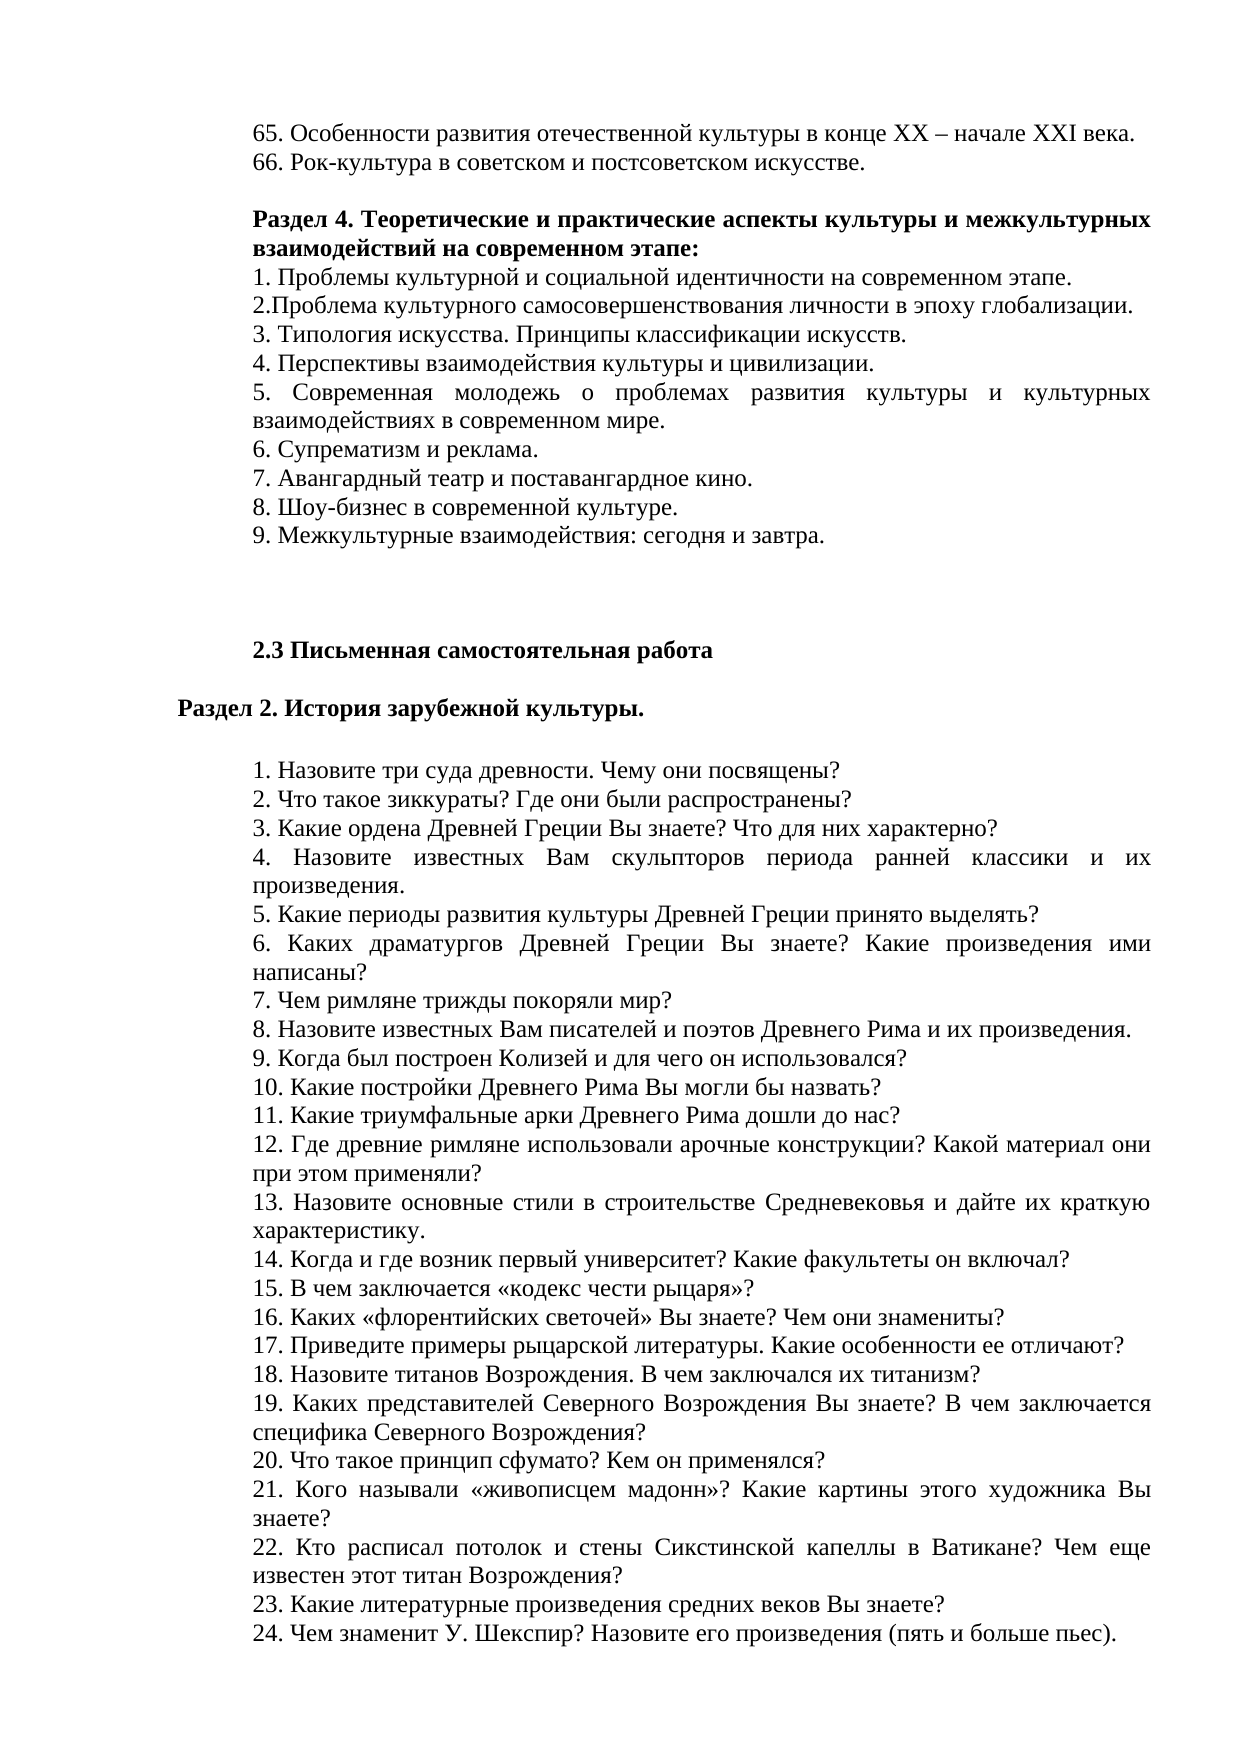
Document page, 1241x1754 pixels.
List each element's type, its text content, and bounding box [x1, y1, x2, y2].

text 6. Каких драматургов Древней Греции Вы знаете? Какие произведения ими написаны? [252, 928, 1152, 985]
text 9. Межкультурные взаимодействия: сегодня и завтра. [252, 521, 1152, 549]
text 8. Назовите известных Вам писателей и поэтов Древнего Рима и их произведения. [252, 1014, 1152, 1043]
text 12. Где древние римляне использовали арочные конструкции? Какой материал они при этом применяли? [252, 1129, 1152, 1187]
text 7. Авангардный театр и поставангардное кино. [252, 463, 1152, 492]
text 7. Чем римляне трижды покоряли мир? [252, 985, 1152, 1014]
text 21. Кого называли «живописцем мадонн»? Какие картины этого художника Вы знаете? [252, 1474, 1152, 1532]
text Раздел 2. История зарубежной культуры. [177, 693, 1152, 722]
text 4. Назовите известных Вам скульпторов периода ранней классики и их произведения. [252, 842, 1152, 899]
text 5. Современная молодежь о проблемах развития культуры и культурных взаимодействиях в современном мире. [252, 377, 1152, 434]
text 1. Назовите три суда древности. Чему они посвящены? [252, 755, 1152, 784]
text 2.3 Письменная самостоятельная работа [252, 636, 1152, 664]
text 9. Когда был построен Колизей и для чего он использовался? [252, 1043, 1152, 1072]
text 5. Какие периоды развития культуры Древней Греции принято выделять? [252, 899, 1152, 928]
text 3. Типология искусства. Принципы классификации искусств. [252, 319, 1152, 348]
text 14. Когда и где возник первый университет? Какие факультеты он включал? [252, 1244, 1152, 1273]
text 66. Рок-культура в советском и постсоветском искусстве. [252, 147, 1152, 176]
text 2.Проблема культурного самосовершенствования личности в эпоху глобализации. [252, 291, 1152, 319]
text 4. Перспективы взаимодействия культуры и цивилизации. [252, 348, 1152, 377]
text 6. Супрематизм и реклама. [252, 434, 1152, 463]
text 18. Назовите титанов Возрождения. В чем заключался их титанизм? [252, 1359, 1152, 1388]
text 13. Назовите основные стили в строительстве Средневековья и дайте их краткую характеристику. [252, 1187, 1152, 1244]
text 65. Особенности развития отечественной культуры в конце ХХ – начале XXI века. [252, 118, 1152, 147]
text 16. Каких «флорентийских светочей» Вы знаете? Чем они знамениты? [252, 1302, 1152, 1330]
text 15. В чем заключается «кодекс чести рыцаря»? [252, 1273, 1152, 1302]
text 8. Шоу-бизнес в современной культуре. [252, 492, 1152, 521]
text 10. Какие постройки Древнего Рима Вы могли бы назвать? [252, 1072, 1152, 1100]
text 19. Каких представителей Северного Возрождения Вы знаете? В чем заключается специфика Северного Возрождения? [252, 1388, 1152, 1445]
text 2. Что такое зиккураты? Где они были распространены? [252, 784, 1152, 813]
text Раздел 4. Теоретические и практические аспекты культуры и межкультурных взаимодействий на современном этапе: [252, 204, 1152, 262]
text 20. Что такое принцип сфумато? Кем он применялся? [252, 1445, 1152, 1474]
text 1. Проблемы культурной и социальной идентичности на современном этапе. [252, 262, 1152, 291]
text 17. Приведите примеры рыцарской литературы. Какие особенности ее отличают? [252, 1330, 1152, 1359]
text 11. Какие триумфальные арки Древнего Рима дошли до нас? [252, 1100, 1152, 1129]
text 24. Чем знаменит У. Шекспир? Назовите его произведения (пять и больше пьес). [252, 1618, 1152, 1647]
text 22. Кто расписал потолок и стены Сикстинской капеллы в Ватикане? Чем еще известен этот титан Возрождения? [252, 1532, 1152, 1589]
text 3. Какие ордена Древней Греции Вы знаете? Что для них характерно? [252, 813, 1152, 842]
text 23. Какие литературные произведения средних веков Вы знаете? [252, 1589, 1152, 1618]
